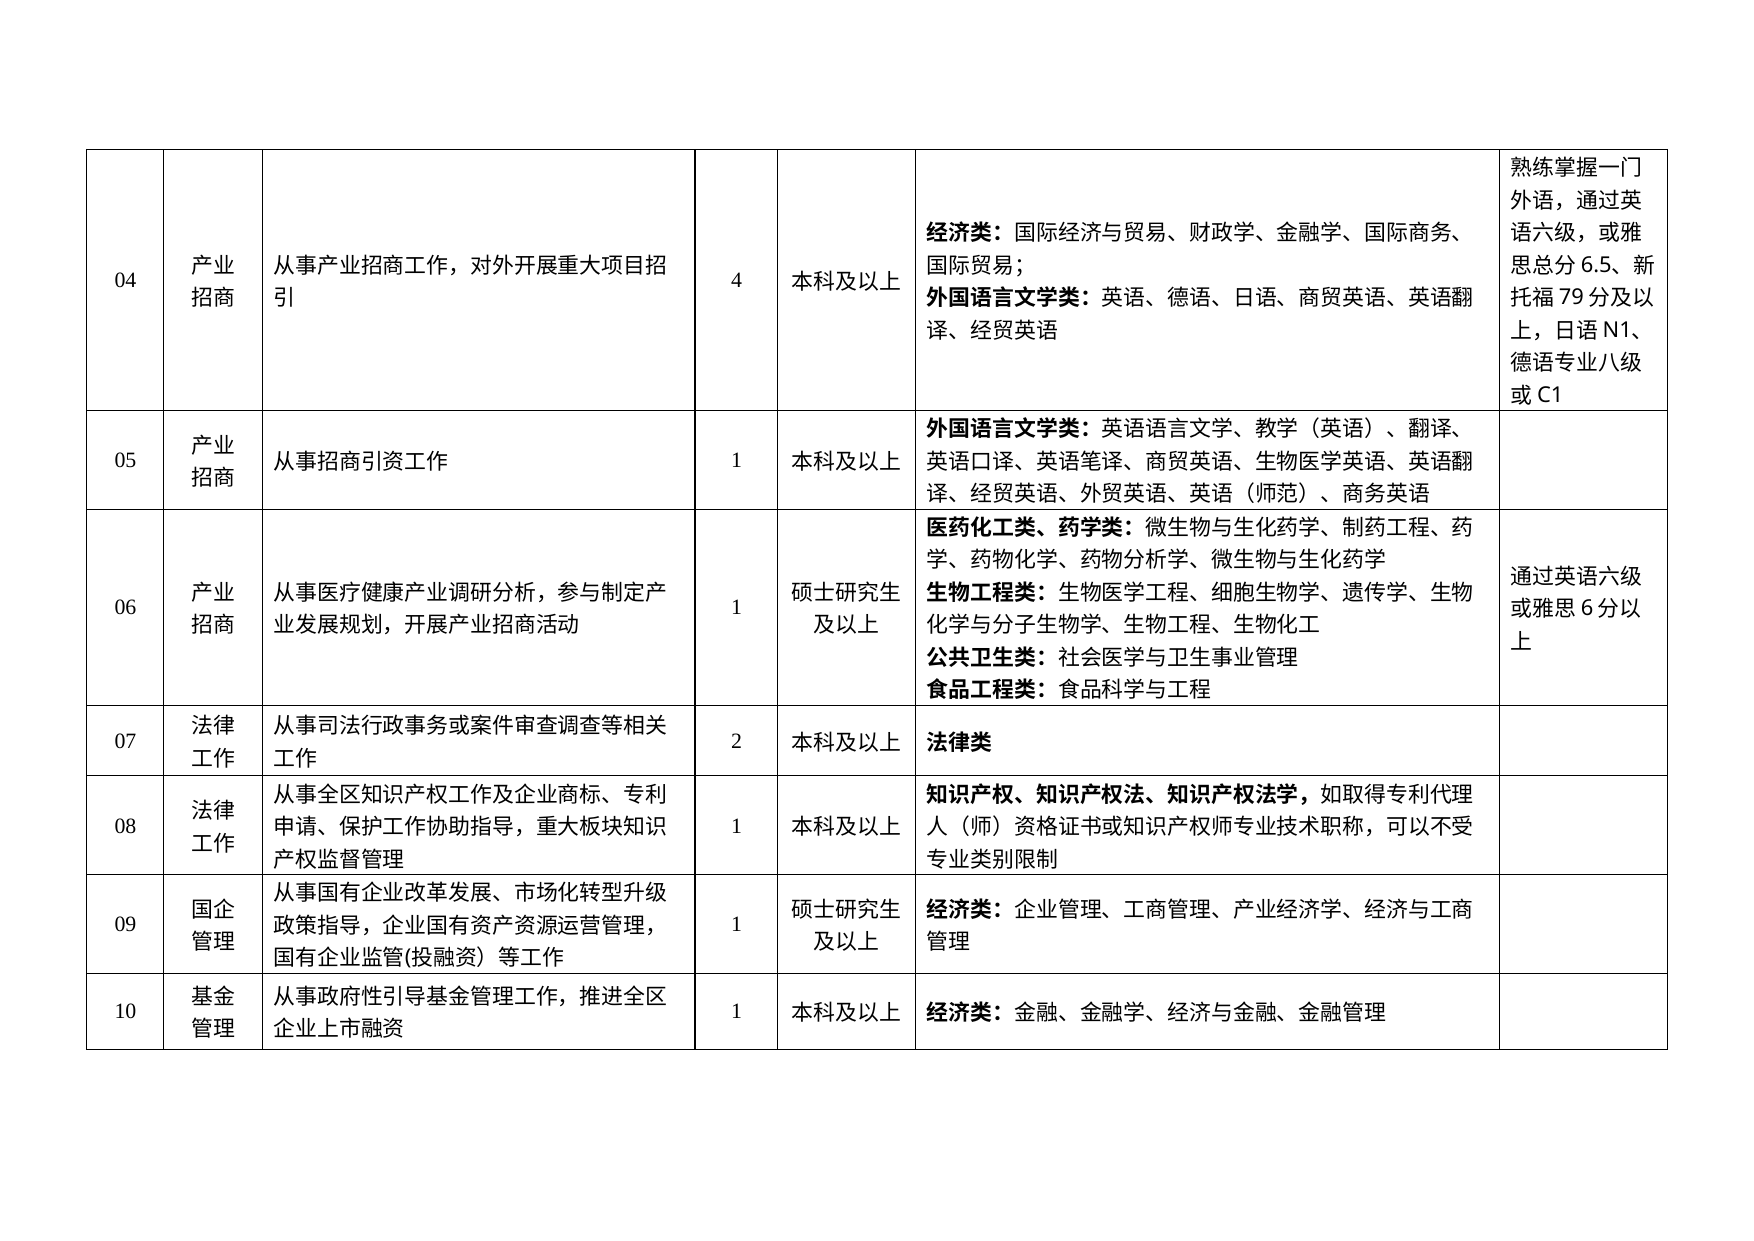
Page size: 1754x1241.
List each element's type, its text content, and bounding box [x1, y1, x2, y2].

table_cell 硕士研究生及以上 [778, 510, 915, 704]
table_cell [1500, 411, 1667, 508]
table_cell 08 [87, 776, 163, 874]
table_cell 1 [696, 776, 777, 874]
table_cell [1500, 875, 1667, 972]
table_cell 熟练掌握一门外语，通过英语六级，或雅思总分6.5、新托福79分及以上，日语N1、德语专业八级或C1 [1500, 150, 1667, 410]
table_cell 从事国有企业改革发展、市场化转型升级政策指导，企业国有资产资源运营管理，国有企业监管(投融资）等工作 [263, 875, 694, 972]
table_cell 07 [87, 706, 163, 775]
table_cell 本科及以上 [778, 974, 915, 1048]
table_cell 1 [696, 875, 777, 972]
table_cell 从事司法行政事务或案件审查调查等相关工作 [263, 706, 694, 775]
table_cell 从事全区知识产权工作及企业商标、专利申请、保护工作协助指导，重大板块知识产权监督管理 [263, 776, 694, 874]
table_cell 1 [696, 411, 777, 508]
table_cell 本科及以上 [778, 150, 915, 410]
table_cell 外国语言文学类：英语语言文学、教学（英语）、翻译、英语口译、英语笔译、商贸英语、生物医学英语、英语翻译、经贸英语、外贸英语、英语（师范）、商务英语 [916, 411, 1499, 508]
table_cell [1500, 974, 1667, 1048]
table_cell [1500, 776, 1667, 874]
table_cell 从事政府性引导基金管理工作，推进全区企业上市融资 [263, 974, 694, 1048]
table_cell 本科及以上 [778, 706, 915, 775]
table_cell 产业 招商 [164, 510, 262, 704]
table_cell 10 [87, 974, 163, 1048]
table_cell 产业 招商 [164, 411, 262, 508]
table_cell 经济类：国际经济与贸易、财政学、金融学、国际商务、国际贸易； 外国语言文学类：英语、德语、日语、商贸英语、英语翻译、经贸英语 [916, 150, 1499, 410]
table_cell 4 [696, 150, 777, 410]
table_cell 1 [696, 974, 777, 1048]
table_cell 基金 管理 [164, 974, 262, 1048]
table_cell 国企 管理 [164, 875, 262, 972]
table_cell 法律 工作 [164, 776, 262, 874]
table_cell 05 [87, 411, 163, 508]
table_cell 法律类 [916, 706, 1499, 775]
table_cell 经济类：金融、金融学、经济与金融、金融管理 [916, 974, 1499, 1048]
table_cell 法律 工作 [164, 706, 262, 775]
table_cell 09 [87, 875, 163, 972]
table_cell 从事招商引资工作 [263, 411, 694, 508]
table_cell 本科及以上 [778, 411, 915, 508]
table_cell 知识产权、知识产权法、知识产权法学，如取得专利代理人（师）资格证书或知识产权师专业技术职称，可以不受专业类别限制 [916, 776, 1499, 874]
table_cell 产业 招商 [164, 150, 262, 410]
table_cell 硕士研究生及以上 [778, 875, 915, 972]
table_cell 从事产业招商工作，对外开展重大项目招引 [263, 150, 694, 410]
table_cell 通过英语六级或雅思6分以上 [1500, 510, 1667, 704]
table_cell 本科及以上 [778, 776, 915, 874]
table_cell 06 [87, 510, 163, 704]
table_cell 1 [696, 510, 777, 704]
table_cell 04 [87, 150, 163, 410]
table_cell 从事医疗健康产业调研分析，参与制定产业发展规划，开展产业招商活动 [263, 510, 694, 704]
table_cell 2 [696, 706, 777, 775]
table_cell [1500, 706, 1667, 775]
table_cell 经济类：企业管理、工商管理、产业经济学、经济与工商管理 [916, 875, 1499, 972]
table_cell 医药化工类、药学类：微生物与生化药学、制药工程、药学、药物化学、药物分析学、微生物与生化药学 生物工程类：生物医学工程、细胞生物学、遗传学、生物化学与分子生物学、生物工程、生物化工 公共卫生类：社会医学与卫生事业管理 食品工程类：食品科学与工程 [916, 510, 1499, 704]
